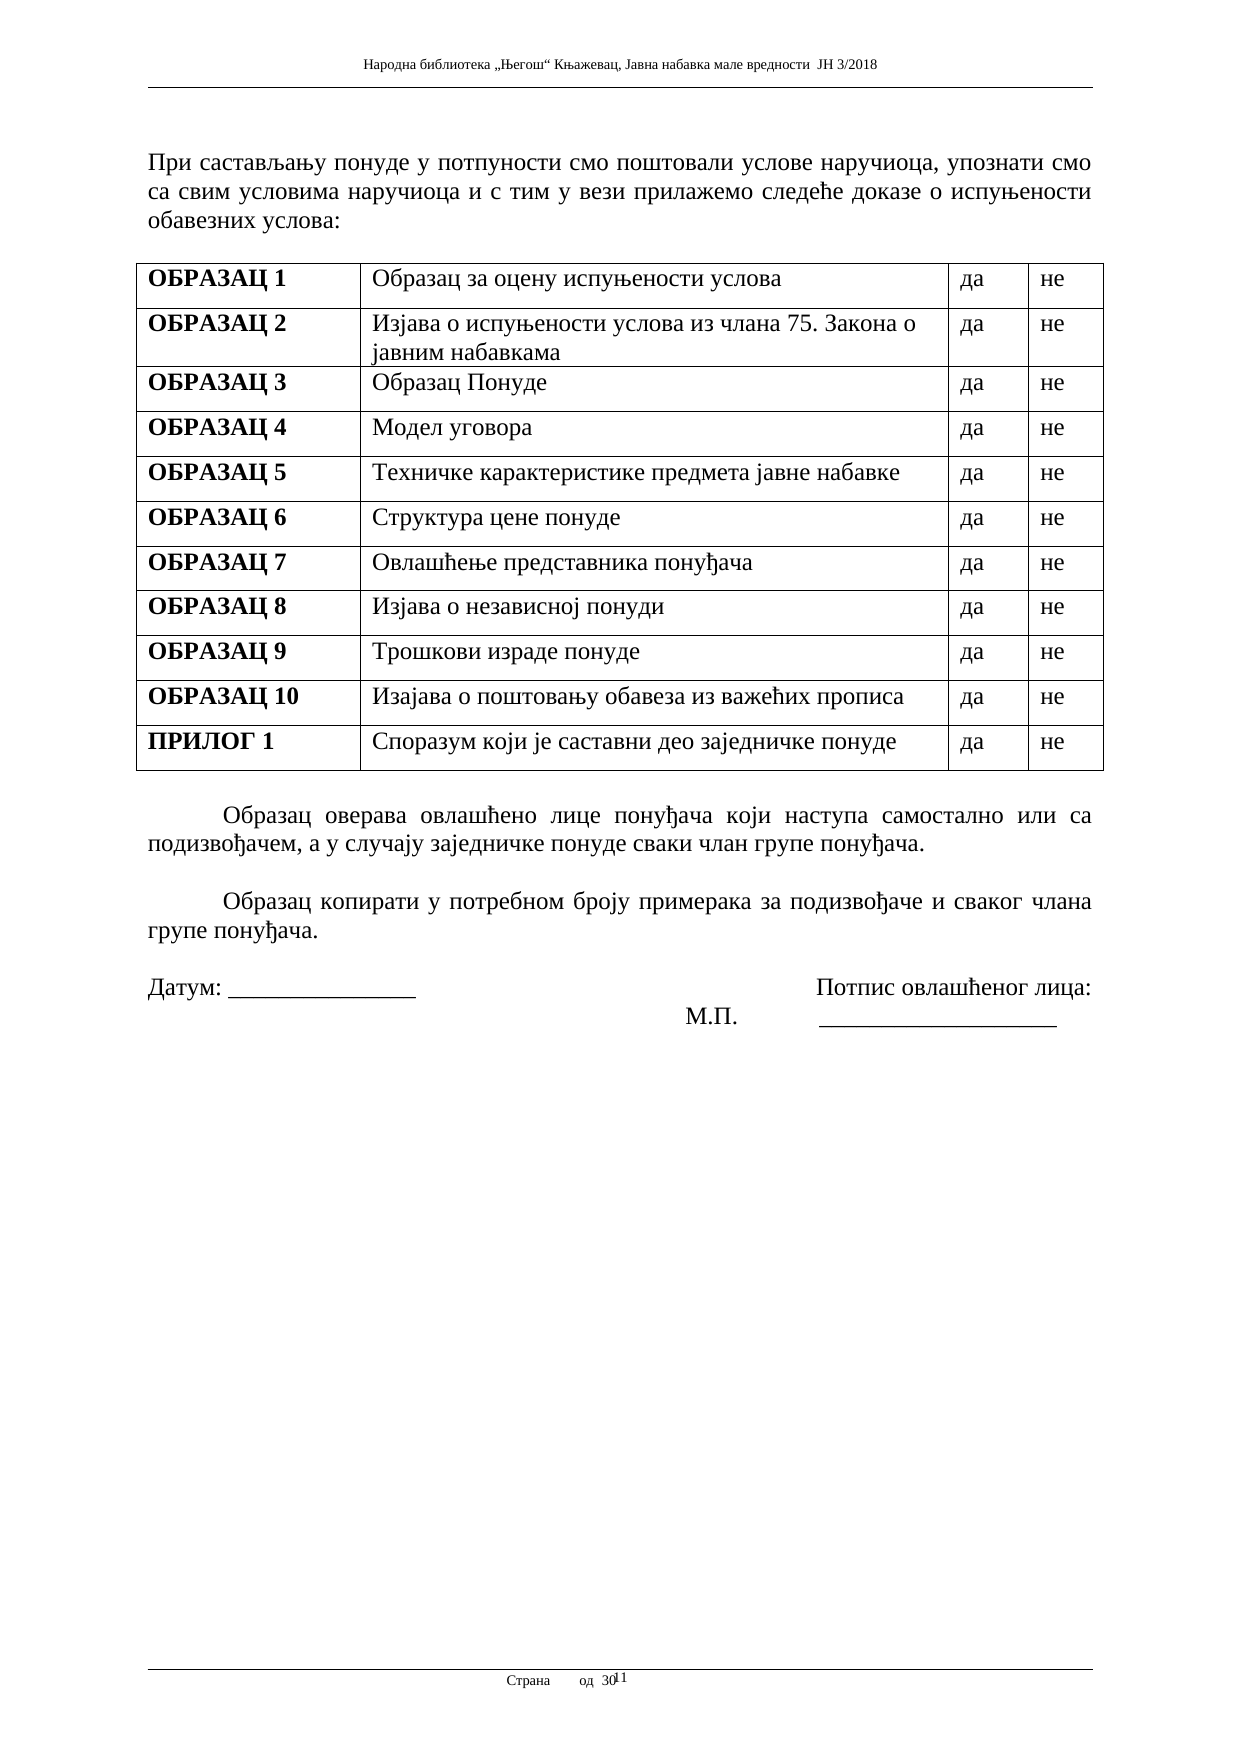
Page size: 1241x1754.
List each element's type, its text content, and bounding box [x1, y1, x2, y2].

table_header да [949, 264, 1028, 307]
table_cell да [949, 726, 1028, 770]
table_cell ОБРАЗАЦ 8 [137, 591, 360, 635]
table_cell Структура цене понуде [361, 502, 948, 546]
table_cell Образац Понуде [361, 367, 948, 411]
table_cell да [949, 636, 1028, 680]
text Образац оверава овлашћено лице понуђача који наступа самостално или са подизвођачем, а у случају заједничке понуде сваки члан групе понуђача. [148, 800, 1093, 857]
table_cell Модел уговора [361, 412, 948, 456]
table_cell ОБРАЗАЦ 2 [137, 309, 360, 366]
table_cell да [949, 591, 1028, 635]
table_cell ОБРАЗАЦ 10 [137, 681, 360, 725]
table_cell не [1029, 591, 1103, 635]
text М.П. ___________________ [148, 1001, 1093, 1030]
table_header не [1029, 264, 1103, 307]
table_cell ОБРАЗАЦ 4 [137, 412, 360, 456]
table_cell ОБРАЗАЦ 9 [137, 636, 360, 680]
table_cell не [1029, 502, 1103, 546]
table_cell Изајава о поштовању обавеза из важећих прописа [361, 681, 948, 725]
table_cell да [949, 309, 1028, 366]
table_cell не [1029, 547, 1103, 590]
table_cell не [1029, 412, 1103, 456]
table_cell не [1029, 367, 1103, 411]
table_cell не [1029, 726, 1103, 770]
table_cell Изјава о испуњености услова из члана 75. Закона о јавним набавкама [361, 309, 948, 366]
table_cell да [949, 502, 1028, 546]
table_cell не [1029, 636, 1103, 680]
text Образац копирати у потребном броју примерака за подизвођаче и сваког члана групе понуђача. [148, 886, 1093, 943]
table_cell Овлашћење представника понуђача [361, 547, 948, 590]
text При састављању понуде у потпуности смо поштовали услове наручиоца, упознати смо са свим условима наручиоца и с тим у вези прилажемо следеће доказе о испуњености обавезних услова: [148, 147, 1093, 234]
text Датум: _______________ Потпис овлашћеног лица: [148, 972, 1093, 1001]
table_cell да [949, 457, 1028, 501]
table_cell Споразум који је саставни део заједничке понуде [361, 726, 948, 770]
table_cell Техничке карактеристике предмета јавне набавке [361, 457, 948, 501]
table_header ОБРАЗАЦ 1 [137, 264, 360, 307]
table_cell ОБРАЗАЦ 6 [137, 502, 360, 546]
table_cell Изјава о независној понуди [361, 591, 948, 635]
table_cell ОБРАЗАЦ 7 [137, 547, 360, 590]
table_cell да [949, 412, 1028, 456]
table_cell ОБРАЗАЦ 5 [137, 457, 360, 501]
table_header Образац за оцену испуњености услова [361, 264, 948, 307]
table_cell ОБРАЗАЦ 3 [137, 367, 360, 411]
table_cell не [1029, 457, 1103, 501]
table_cell да [949, 681, 1028, 725]
table_cell Трошкови израде понуде [361, 636, 948, 680]
table_cell да [949, 547, 1028, 590]
table_cell не [1029, 309, 1103, 366]
table_cell не [1029, 681, 1103, 725]
table_cell ПРИЛОГ 1 [137, 726, 360, 770]
table_cell да [949, 367, 1028, 411]
